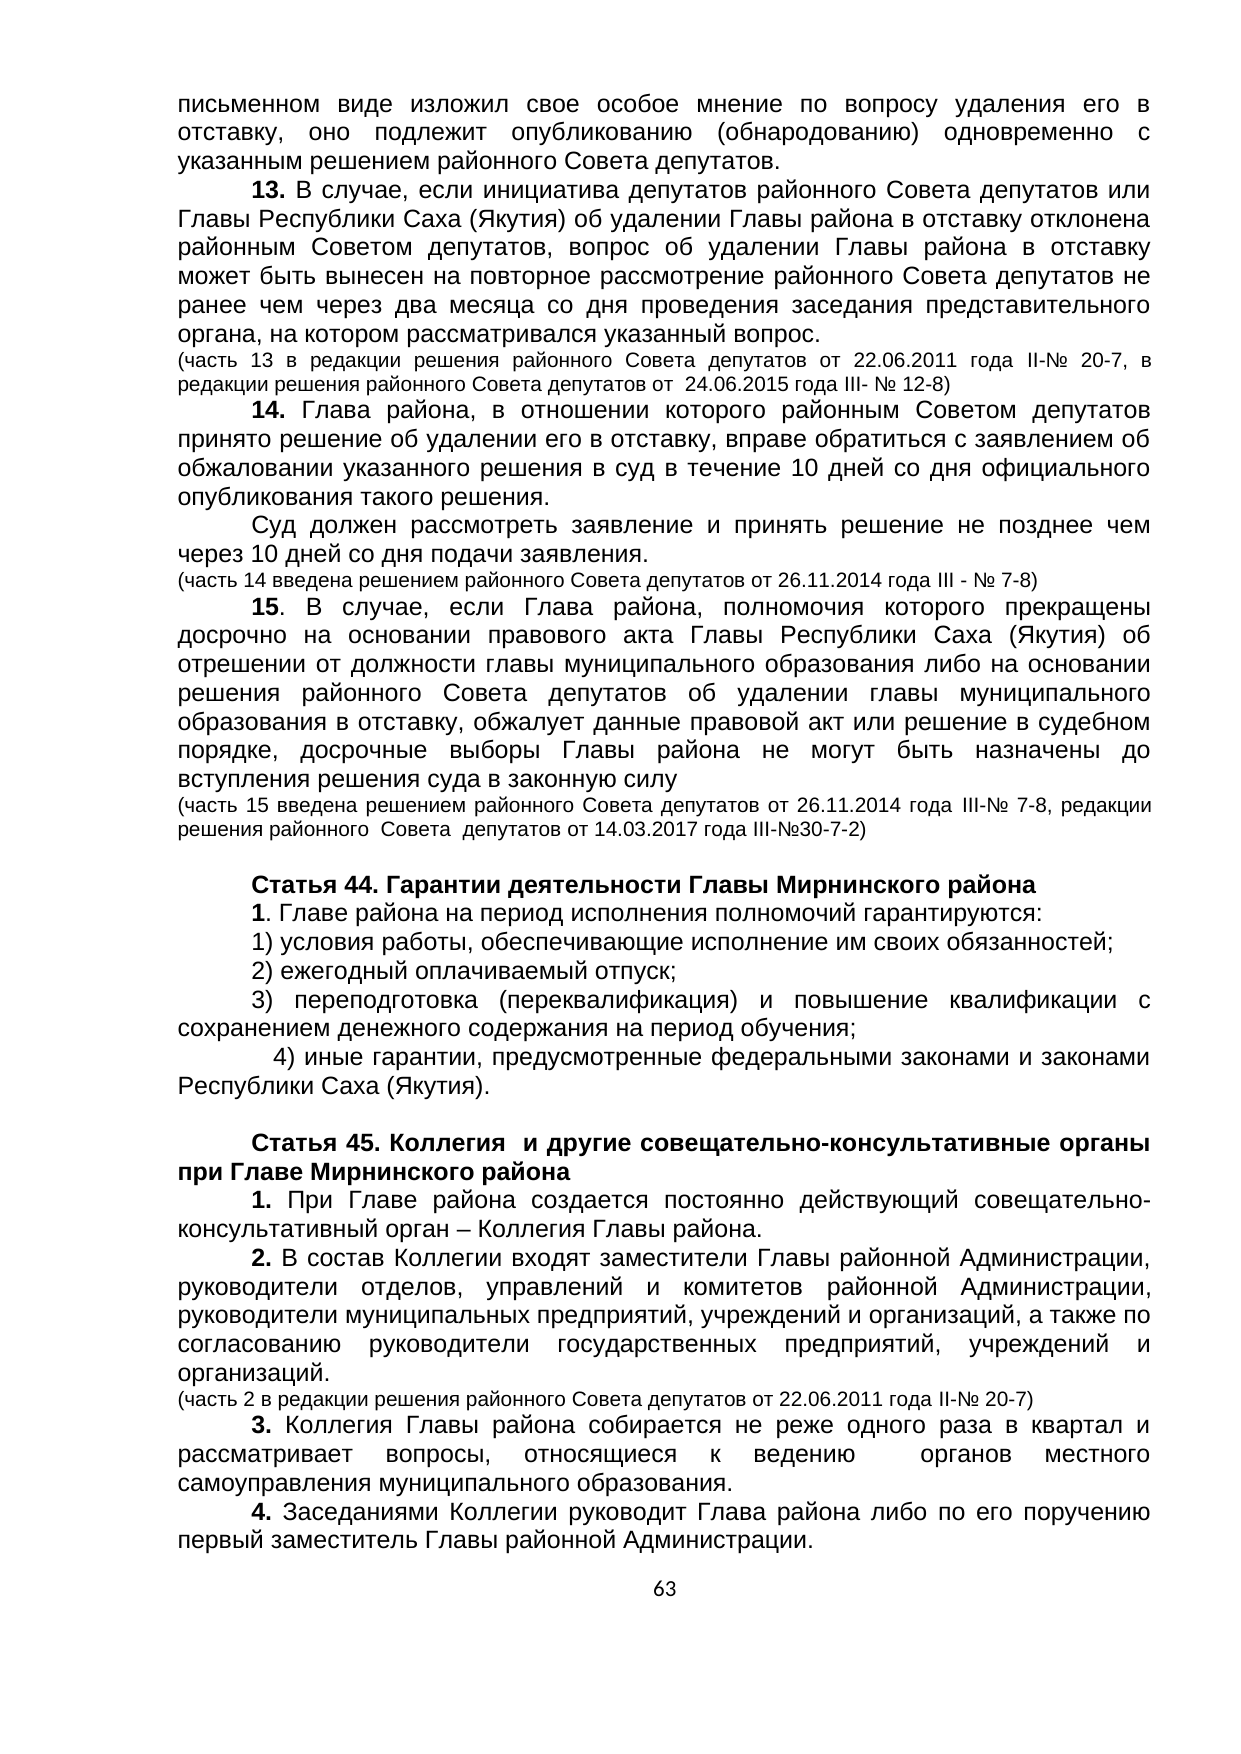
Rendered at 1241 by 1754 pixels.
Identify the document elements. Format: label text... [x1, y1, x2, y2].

text Статья 44. Гарантии деятельности Главы Мирнинского района [177, 870, 1152, 898]
text (часть 2 в редакции решения районного Совета депутатов от 22.06.2011 года II-№ 20-7) [177, 1386, 1152, 1410]
text 2) ежегодный оплачиваемый отпуск; [177, 956, 1152, 985]
text 14. Глава района, в отношении которого районным Советом депутатов принято решение об удалении его в отставку, вправе обратиться с заявлением об обжаловании указанного решения в суд в течение 10 дней со дня официального опубликования такого решения. [177, 395, 1152, 510]
text 1) условия работы, обеспечивающие исполнение им своих обязанностей; [177, 927, 1152, 956]
text Суд должен рассмотреть заявление и принять решение не позднее чем через 10 дней со дня подачи заявления. [177, 510, 1152, 568]
text 3. Коллегия Главы района собирается не реже одного раза в квартал и рассматривает вопросы, относящиеся к ведению органов местного самоуправления муниципального образования. [177, 1410, 1152, 1497]
text 1. Главе района на период исполнения полномочий гарантируются: [177, 898, 1152, 927]
text 1. При Главе района создается постоянно действующий совещательно-консультативный орган – Коллегия Главы района. [177, 1185, 1152, 1243]
text 2. В состав Коллегии входят заместители Главы районной Администрации, руководители отделов, управлений и комитетов районной Администрации, руководители муниципальных предприятий, учреждений и организаций, а также по согласованию руководители государственных предприятий, учреждений и организаций. [177, 1243, 1152, 1386]
text (часть 14 введена решением районного Совета депутатов от 26.11.2014 года III - № 7-8) [177, 568, 1152, 592]
text Статья 45. Коллегия и другие совещательно-консультативные органы при Главе Мирнинского района [177, 1128, 1152, 1185]
text 4. Заседаниями Коллегии руководит Глава района либо по его поручению первый заместитель Главы районной Администрации. [177, 1497, 1152, 1554]
text (часть 15 введена решением районного Совета депутатов от 26.11.2014 года III-№ 7-8, редакции решения районного Совета депутатов от 14.03.2017 года III-№30-7-2) [177, 793, 1152, 841]
text 13. В случае, если инициатива депутатов районного Совета депутатов или Главы Республики Саха (Якутия) об удалении Главы района в отставку отклонена районным Советом депутатов, вопрос об удалении Главы района в отставку может быть вынесен на повторное рассмотрение районного Совета депутатов не ранее чем через два месяца со дня проведения заседания представительного органа, на котором рассматривался указанный вопрос. [177, 175, 1152, 347]
text 15. В случае, если Глава района, полномочия которого прекращены досрочно на основании правового акта Главы Республики Саха (Якутия) об отрешении от должности главы муниципального образования либо на основании решения районного Совета депутатов об удалении главы муниципального образования в отставку, обжалует данные правовой акт или решение в судебном порядке, досрочные выборы Главы района не могут быть назначены до вступления решения суда в законную силу [177, 592, 1152, 793]
text (часть 13 в редакции решения районного Совета депутатов от 22.06.2011 года II-№ 20-7, в редакции решения районного Совета депутатов от 24.06.2015 года III- № 12-8) [177, 347, 1152, 395]
text 3) переподготовка (переквалификация) и повышение квалификации с сохранением денежного содержания на период обучения; [177, 985, 1152, 1042]
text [177, 89, 1152, 175]
text 4) иные гарантии, предусмотренные федеральными законами и законами Республики Саха (Якутия). [177, 1042, 1152, 1100]
